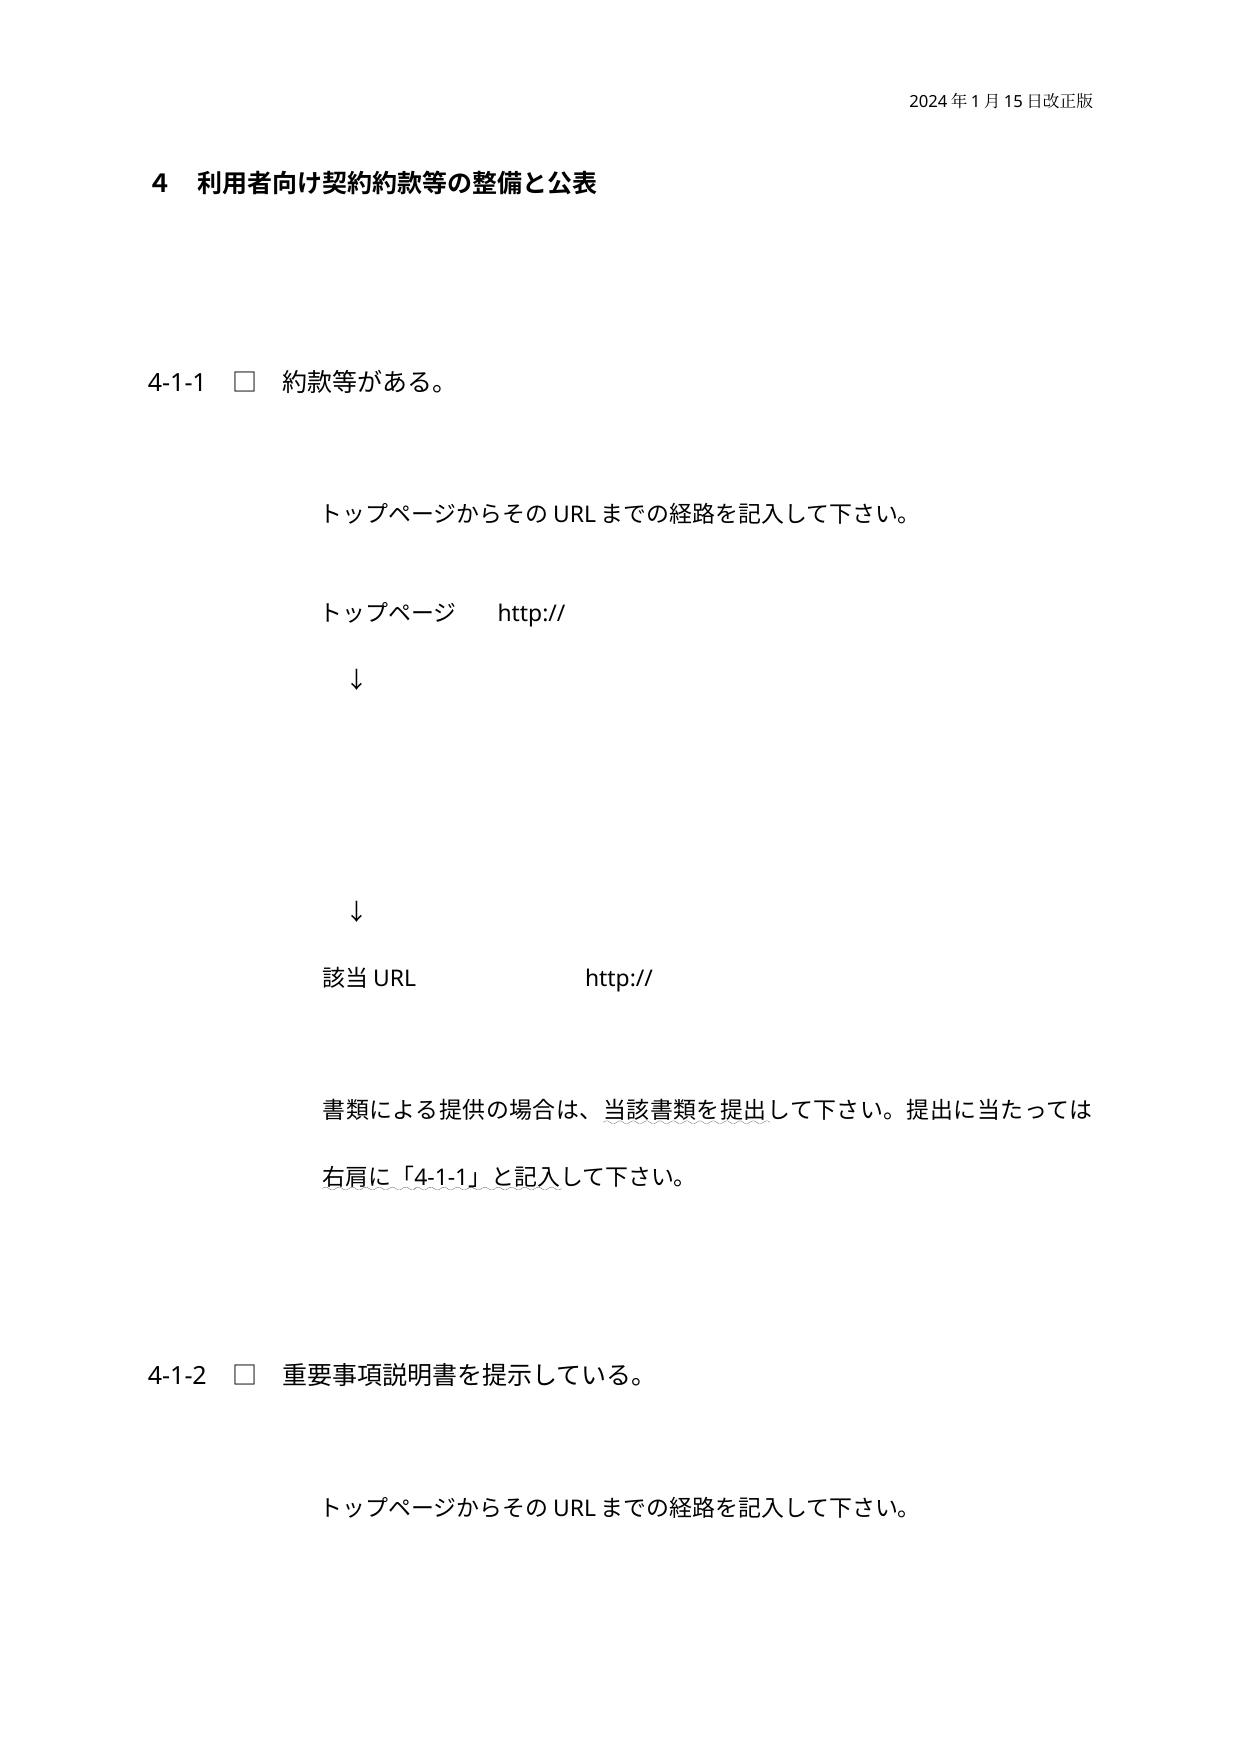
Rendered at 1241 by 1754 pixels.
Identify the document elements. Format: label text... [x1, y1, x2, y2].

text ↓ [148, 645, 1092, 711]
text 書類による提供の場合は、当該書類を提出して下さい。提出に当たっては右肩に「4-1-1」と記入して下さい。 [322, 1076, 1092, 1208]
text トップページからそのURLまでの経路を記入して下さい。 [232, 1473, 1092, 1539]
text 4-1-2 □ 重要事項説明書を提示している。 [148, 1341, 1092, 1407]
text トップページ http:// [232, 579, 1092, 645]
text ↓ [148, 877, 1092, 943]
text 該当URL http:// [235, 943, 1092, 1009]
text トップページからそのURLまでの経路を記入して下さい。 [232, 479, 1092, 546]
text ４ 利用者向け契約約款等の整備と公表 [148, 148, 1092, 214]
text 4-1-1 □ 約款等がある。 [148, 347, 1092, 413]
